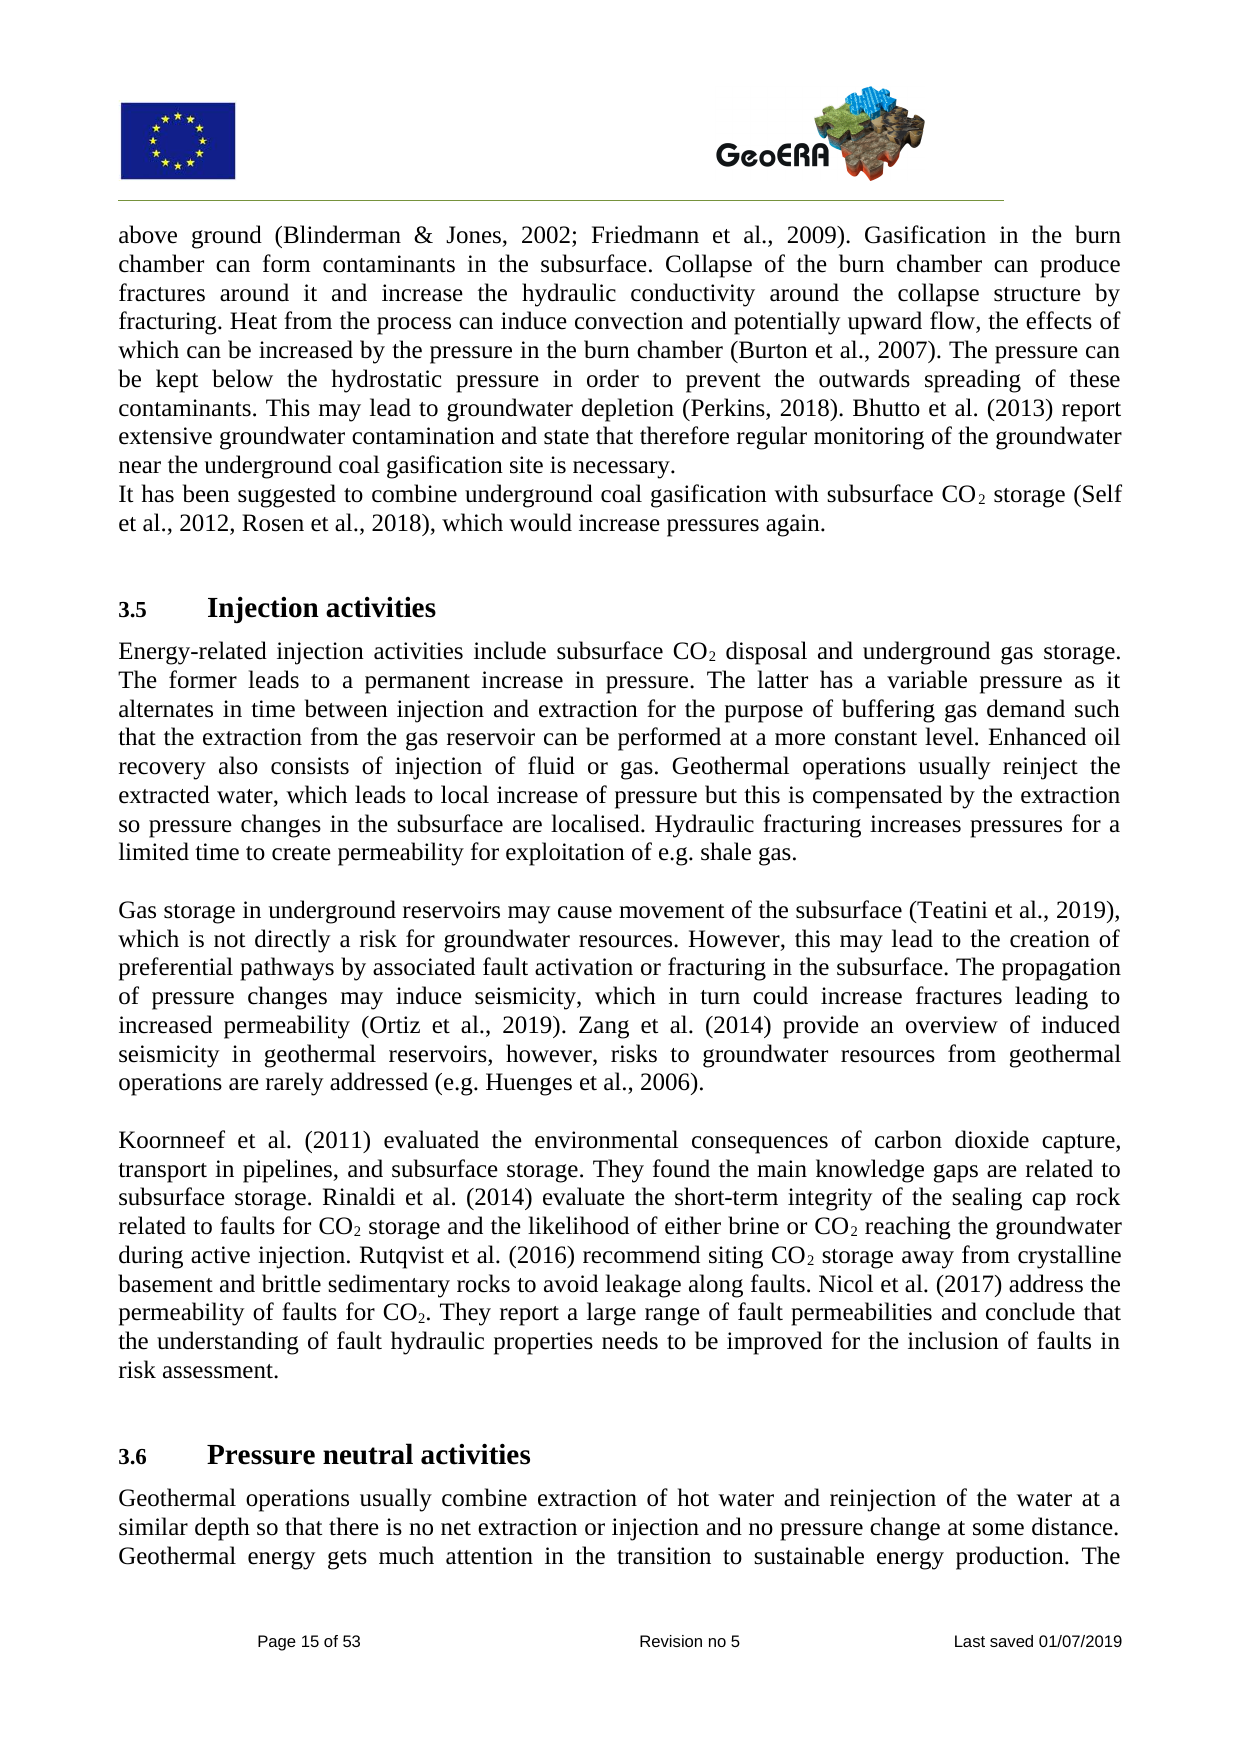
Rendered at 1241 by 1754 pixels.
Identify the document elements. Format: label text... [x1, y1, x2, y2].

subtitle Pressure neutral activities [118, 1437, 1122, 1471]
picture [715, 86, 925, 181]
text Koornneef et al. (2011) evaluated the environmental consequences of carbon dioxide capture, transport in pipelines, and subsurface storage. They found the main knowledge gaps are related to subsurface storage. Rinaldi et al. (2014) evaluate the short-term integrity of the sealing cap rock related to faults for CO2 storage and the likelihood of either brine or CO2 reaching the groundwater during active injection. Rutqvist et al. (2016) recommend siting CO2 storage away from crystalline basement and brittle sedimentary rocks to avoid leakage along faults. Nicol et al. (2017) address the permeability of faults for CO2. They report a large range of fault permeabilities and conclude that the understanding of fault hydraulic properties needs to be improved for the inclusion of faults in risk assessment. [118, 1125, 1122, 1384]
text Gas storage in underground reservoirs may cause movement of the subsurface (Teatini et al., 2019), which is not directly a risk for groundwater resources. However, this may lead to the creation of preferential pathways by associated fault activation or fracturing in the subsurface. The propagation of pressure changes may induce seismicity, which in turn could increase fractures leading to increased permeability (Ortiz et al., 2019). Zang et al. (2014) provide an overview of induced seismicity in geothermal reservoirs, however, risks to groundwater resources from geothermal operations are rarely addressed (e.g. Huenges et al., 2006). [118, 895, 1122, 1096]
subtitle Injection activities [118, 590, 1122, 624]
picture [118, 100, 237, 181]
text It has been suggested to combine underground coal gasification with subsurface CO2 storage (Self et al., 2012, Rosen et al., 2018), which would increase pressures again. [118, 479, 1122, 536]
text Energy-related injection activities include subsurface CO2 disposal and underground gas storage. The former leads to a permanent increase in pressure. The latter has a variable pressure as it alternates in time between injection and extraction for the purpose of buffering gas demand such that the extraction from the gas reservoir can be performed at a more constant level. Enhanced oil recovery also consists of injection of fluid or gas. Geothermal operations usually reinject the extracted water, which leads to local increase of pressure but this is compensated by the extraction so pressure changes in the subsurface are localised. Hydraulic fracturing increases pressures for a limited time to create permeability for exploitation of e.g. shale gas. [118, 636, 1122, 866]
